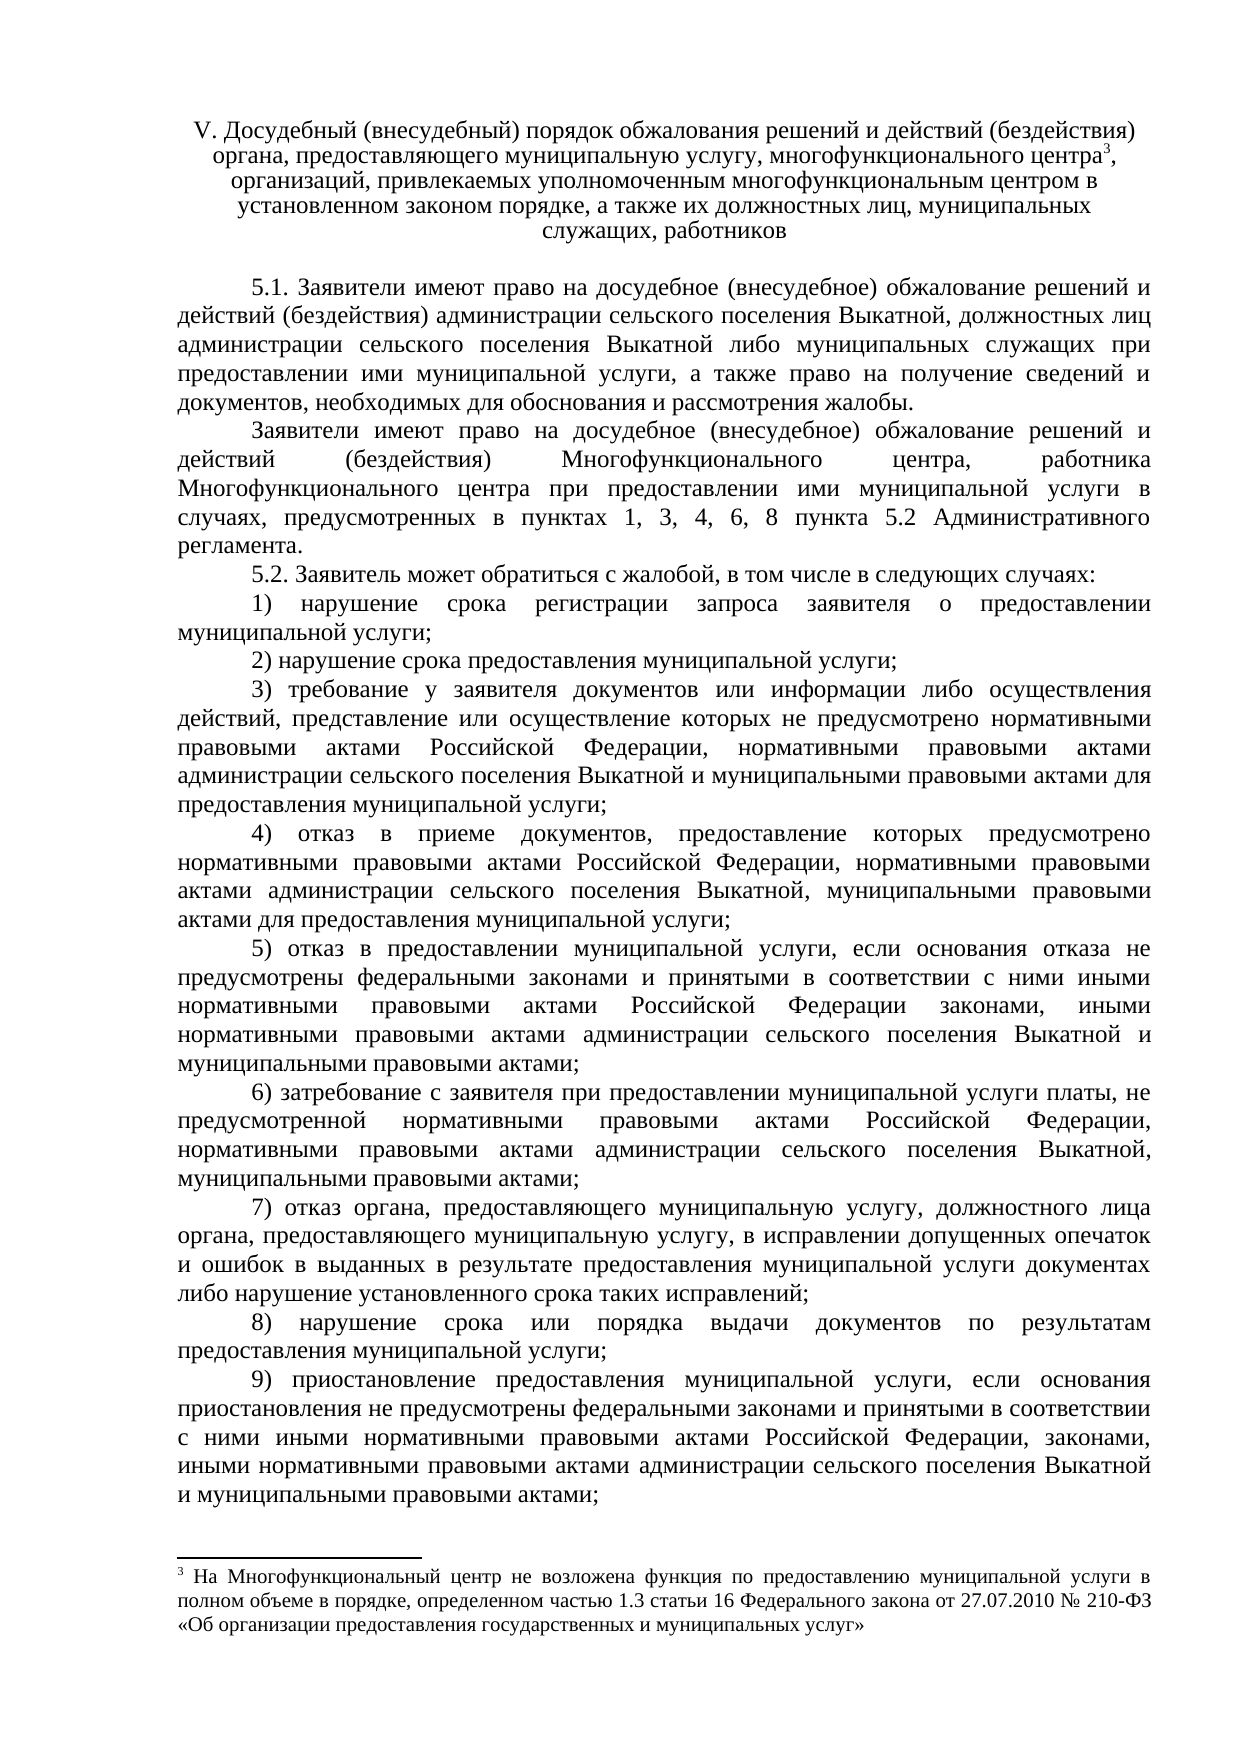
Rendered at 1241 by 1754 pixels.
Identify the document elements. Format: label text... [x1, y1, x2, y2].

text 4) отказ в приеме документов, предоставление которых предусмотрено нормативными правовыми актами Российской Федерации, нормативными правовыми актами администрации сельского поселения Выкатной, муниципальными правовыми актами для предоставления муниципальной услуги; [177, 818, 1152, 933]
text 7) отказ органа, предоставляющего муниципальную услугу, должностного лица органа, предоставляющего муниципальную услугу, в исправлении допущенных опечаток и ошибок в выданных в результате предоставления муниципальной услуги документах либо нарушение установленного срока таких исправлений; [177, 1192, 1152, 1307]
text 8) нарушение срока или порядка выдачи документов по результатам предоставления муниципальной услуги; [177, 1307, 1152, 1364]
text 5.2. Заявитель может обратиться с жалобой, в том числе в следующих случаях: [177, 559, 1152, 588]
text V. Досудебный (внесудебный) порядок обжалования решений и действий (бездействия) органа, предоставляющего муниципальную услугу, многофункционального центра, организаций, привлекаемых уполномоченным многофункциональным центром в установленном законом порядке, а также их должностных лиц, муниципальных служащих, работников [177, 118, 1152, 243]
text 6) затребование с заявителя при предоставлении муниципальной услуги платы, не предусмотренной нормативными правовыми актами Российской Федерации, нормативными правовыми актами администрации сельского поселения Выкатной, муниципальными правовыми актами; [177, 1077, 1152, 1192]
text 5) отказ в предоставлении муниципальной услуги, если основания отказа не предусмотрены федеральными законами и принятыми в соответствии с ними иными нормативными правовыми актами Российской Федерации законами, иными нормативными правовыми актами администрации сельского поселения Выкатной и муниципальными правовыми актами; [177, 933, 1152, 1077]
text 2) нарушение срока предоставления муниципальной услуги; [177, 646, 1152, 674]
text 5.1. Заявители имеют право на досудебное (внесудебное) обжалование решений и действий (бездействия) администрации сельского поселения Выкатной, должностных лиц администрации сельского поселения Выкатной либо муниципальных служащих при предоставлении ими муниципальной услуги, а также право на получение сведений и документов, необходимых для обоснования и рассмотрения жалобы. [177, 272, 1152, 416]
text 3) требование у заявителя документов или информации либо осуществления действий, представление или осуществление которых не предусмотрено нормативными правовыми актами Российской Федерации, нормативными правовыми актами администрации сельского поселения Выкатной и муниципальными правовыми актами для предоставления муниципальной услуги; [177, 674, 1152, 818]
text 1) нарушение срока регистрации запроса заявителя о предоставлении муниципальной услуги; [177, 588, 1152, 646]
text 9) приостановление предоставления муниципальной услуги, если основания приостановления не предусмотрены федеральными законами и принятыми в соответствии с ними иными нормативными правовыми актами Российской Федерации, законами, иными нормативными правовыми актами администрации сельского поселения Выкатной и муниципальными правовыми актами; [177, 1364, 1152, 1508]
text Заявители имеют право на досудебное (внесудебное) обжалование решений и действий (бездействия) Многофункционального центра, работника Многофункционального центра при предоставлении ими муниципальной услуги в случаях, предусмотренных в пунктах 1, 3, 4, 6, 8 пункта 5.2 Административного регламента. [177, 416, 1152, 559]
